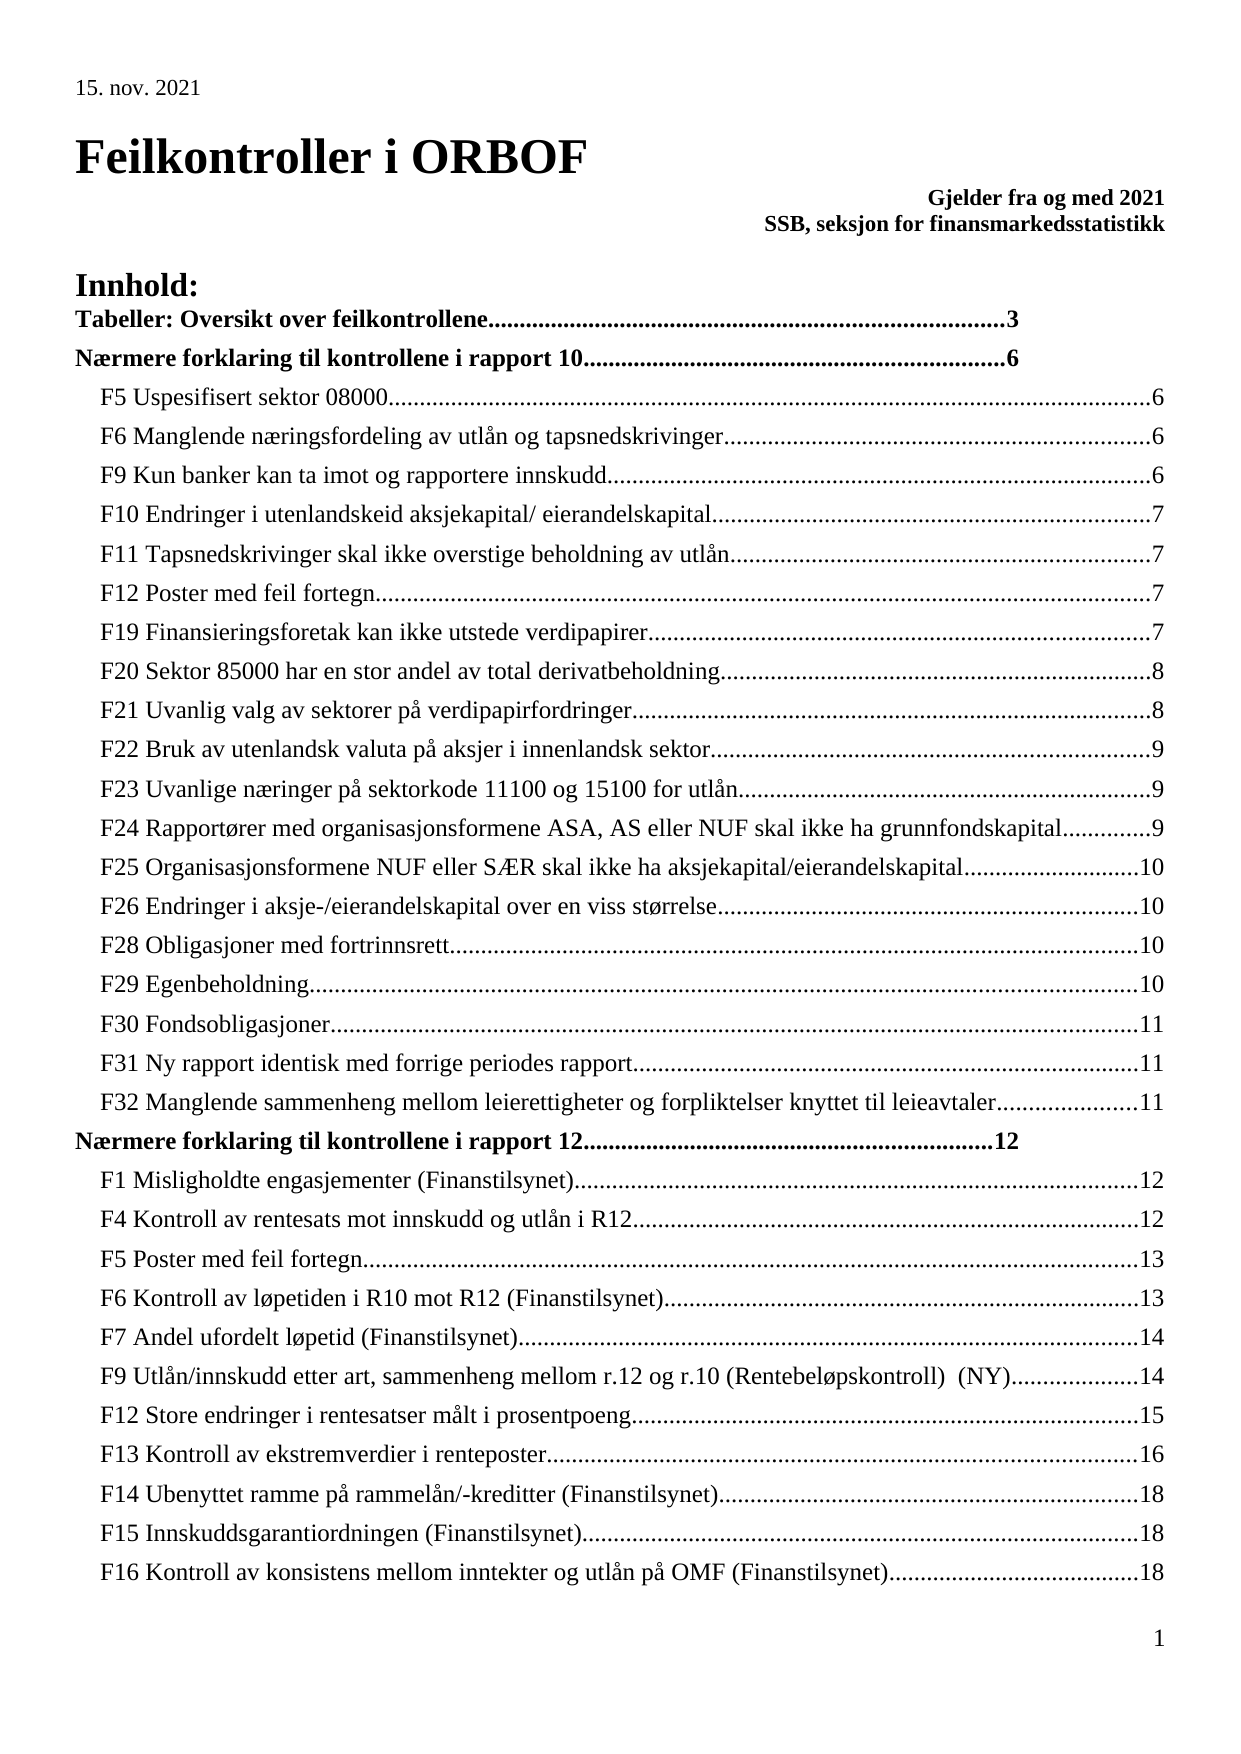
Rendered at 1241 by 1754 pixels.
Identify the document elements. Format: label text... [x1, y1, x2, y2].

text F12 Store endringer i rentesatser målt i prosentpoeng 15 [100, 1400, 1165, 1429]
text Tabeller: Oversikt over feilkontrollene 3 [75, 304, 1165, 332]
text F14 Ubenyttet ramme på rammelån/-kreditter (Finanstilsynet) 18 [100, 1479, 1165, 1507]
text F5 Poster med feil fortegn 13 [100, 1244, 1165, 1272]
text F6 Kontroll av løpetiden i R10 mot R12 (Finanstilsynet) 13 [100, 1283, 1165, 1312]
text F1 Misligholdte engasjementer (Finanstilsynet) 12 [100, 1165, 1165, 1194]
text F7 Andel ufordelt løpetid (Finanstilsynet) 14 [100, 1322, 1165, 1351]
text F6 Manglende næringsfordeling av utlån og tapsnedskrivinger 6 [100, 421, 1165, 450]
text Nærmere forklaring til kontrollene i rapport 12 12 [75, 1126, 1165, 1155]
text F23 Uvanlige næringer på sektorkode 11100 og 15100 for utlån 9 [100, 774, 1165, 802]
text F4 Kontroll av rentesats mot innskudd og utlån i R12 12 [100, 1204, 1165, 1233]
text F13 Kontroll av ekstremverdier i renteposter 16 [100, 1439, 1165, 1468]
text F26 Endringer i aksje-/eierandelskapital over en viss størrelse 10 [100, 891, 1165, 920]
text F25 Organisasjonsformene NUF eller SÆR skal ikke ha aksjekapital/eierandelskapital 10 [100, 852, 1165, 881]
text F11 Tapsnedskrivinger skal ikke overstige beholdning av utlån 7 [100, 539, 1165, 567]
text F16 Kontroll av konsistens mellom inntekter og utlån på OMF (Finanstilsynet) 18 [100, 1557, 1165, 1586]
text F19 Finansieringsforetak kan ikke utstede verdipapirer 7 [100, 617, 1165, 646]
text F31 Ny rapport identisk med forrige periodes rapport 11 [100, 1048, 1165, 1077]
text Innhold: [75, 265, 1165, 304]
text F30 Fondsobligasjoner 11 [100, 1009, 1165, 1037]
text F32 Manglende sammenheng mellom leierettigheter og forpliktelser knyttet til leieavtaler 11 [100, 1087, 1165, 1116]
text F29 Egenbeholdning 10 [100, 969, 1165, 998]
text F5 Uspesifisert sektor 08000 6 [100, 382, 1165, 411]
text F12 Poster med feil fortegn 7 [100, 578, 1165, 607]
text F22 Bruk av utenlandsk valuta på aksjer i innenlandsk sektor 9 [100, 734, 1165, 763]
text F28 Obligasjoner med fortrinnsrett 10 [100, 930, 1165, 959]
text F10 Endringer i utenlandskeid aksjekapital/ eierandelskapital 7 [100, 499, 1165, 528]
text Feilkontroller i ORBOF [75, 126, 1165, 184]
text F9 Kun banker kan ta imot og rapportere innskudd 6 [100, 460, 1165, 489]
text Nærmere forklaring til kontrollene i rapport 10 6 [75, 343, 1165, 372]
text F20 Sektor 85000 har en stor andel av total derivatbeholdning 8 [100, 656, 1165, 685]
text F21 Uvanlig valg av sektorer på verdipapirfordringer 8 [100, 695, 1165, 724]
text SSB, seksjon for finansmarkedsstatistikk [75, 210, 1165, 237]
text F24 Rapportører med organisasjonsformene ASA, AS eller NUF skal ikke ha grunnfondskapital 9 [100, 813, 1165, 842]
text F15 Innskuddsgarantiordningen (Finanstilsynet) 18 [100, 1518, 1165, 1547]
text F9 Utlån/innskudd etter art, sammenheng mellom r.12 og r.10 (Rentebeløpskontroll) (NY) 14 [100, 1361, 1165, 1390]
text Gjelder fra og med 2021 [75, 184, 1165, 210]
